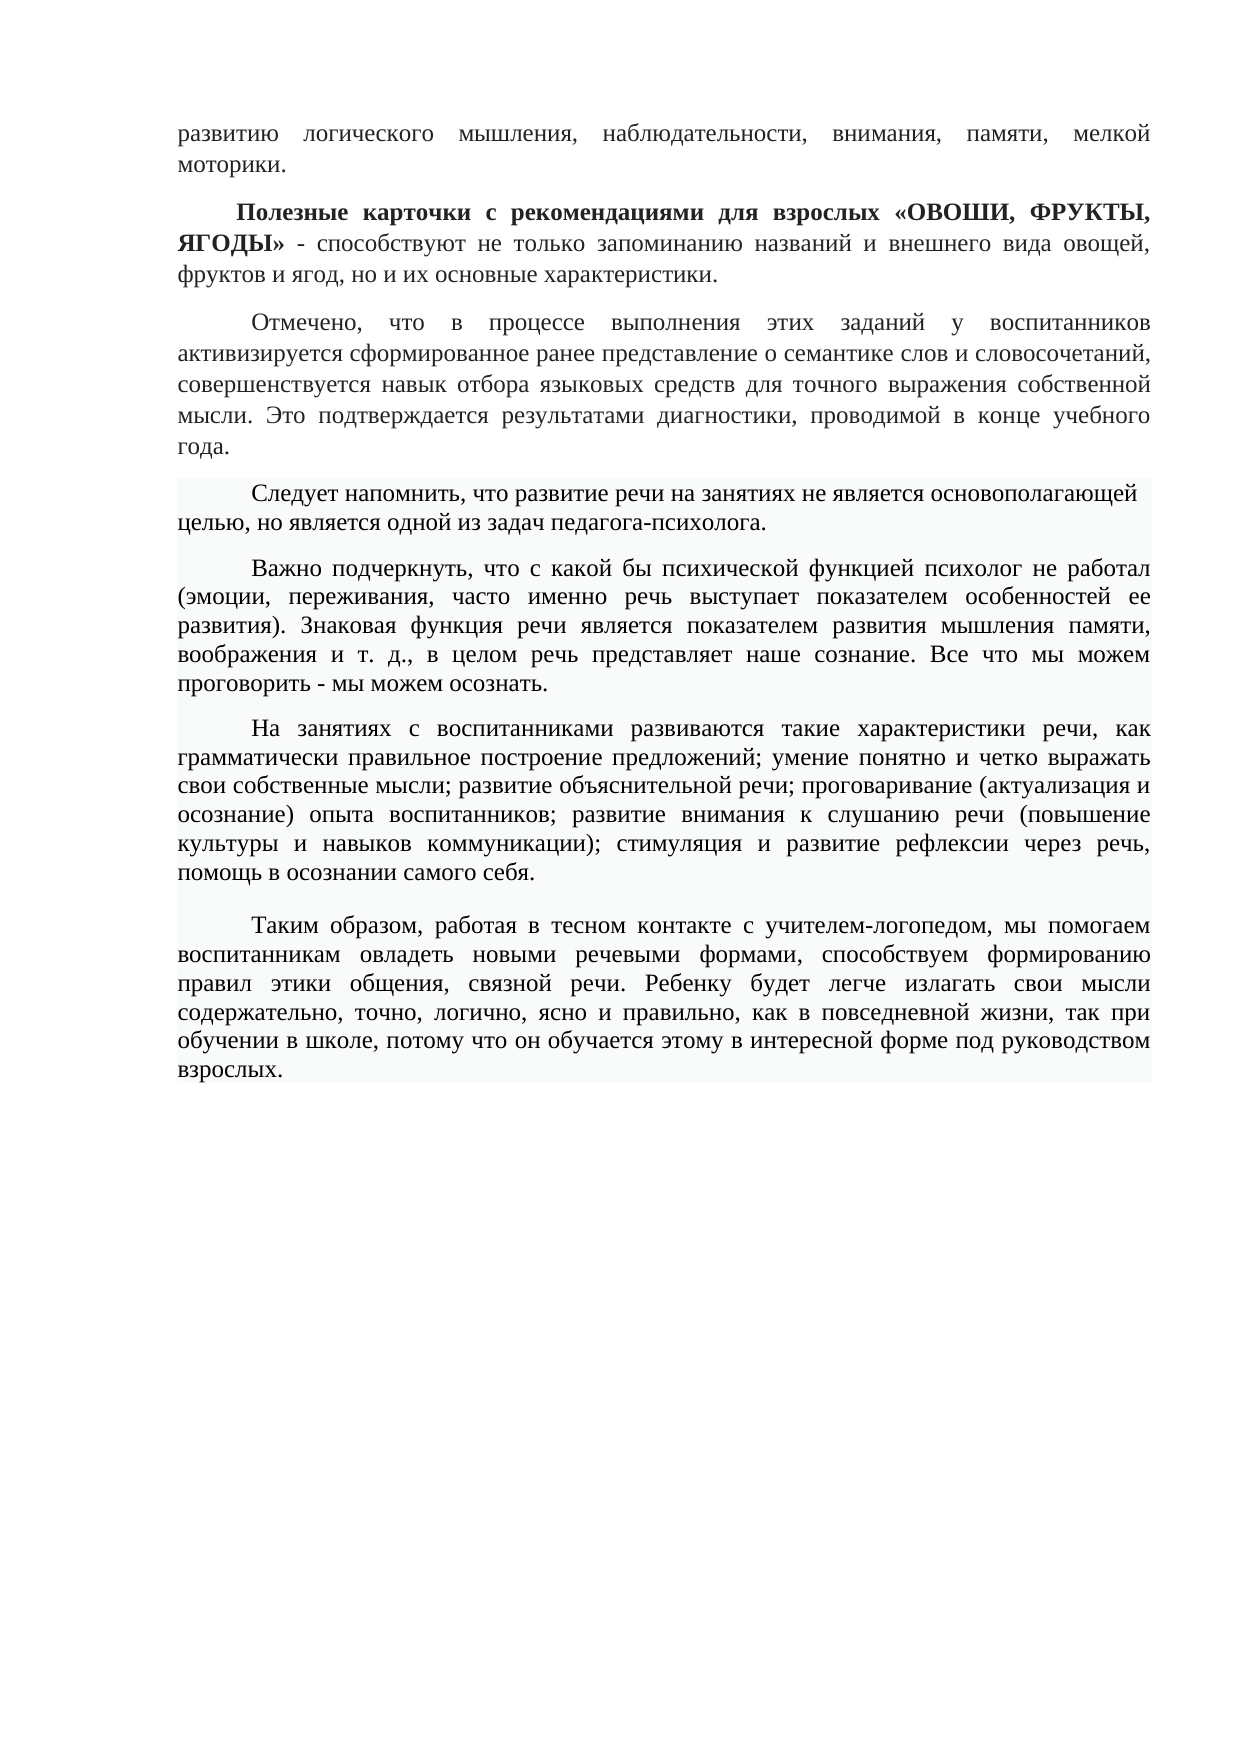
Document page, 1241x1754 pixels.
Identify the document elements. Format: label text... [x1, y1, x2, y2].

text Отмечено, что в процессе выполнения этих заданий у воспитанников активизируется сформированное ранее представление о семантике слов и словосочетаний, совершенствуется навык отбора языковых средств для точного выражения собственной мысли. Это подтверждается результатами диагностики, проводимой в конце учебного года. [177, 307, 1152, 459]
text На занятиях с воспитанниками развиваются такие характеристики речи, как грамматически правильное построение предложений; умение понятно и четко выражать свои собственные мысли; развитие объяснительной речи; проговаривание (актуализация и осознание) опыта воспитанников; развитие внимания к слушанию речи (повышение культуры и навыков коммуникации); стимуляция и развитие рефлексии через речь, помощь в осознании самого себя. [177, 713, 1152, 886]
text Следует напомнить, что развитие речи на занятиях не является основополагающей целью, но является одной из задач педагога-психолога. [177, 478, 1152, 536]
text Таким образом, работая в тесном контакте с учителем-логопедом, мы помогаем воспитанникам овладеть новыми речевыми формами, способствуем формированию правил этики общения, связной речи. Ребенку будет легче излагать свои мысли содержательно, точно, логично, ясно и правильно, как в повседневной жизни, так при обучении в школе, потому что он обучается этому в интересной форме под руководством взрослых. [177, 911, 1152, 1083]
text Важно подчеркнуть, что с какой бы психической функцией психолог не работал (эмоции, переживания, часто именно речь выступает показателем особенностей ее развития). Знаковая функция речи является показателем развития мышления памяти, воображения и т. д., в целом речь представляет наше сознание. Все что мы можем проговорить - мы можем осознать. [177, 553, 1152, 696]
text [177, 118, 1152, 178]
text Полезные карточки с рекомендациями для взрослых «ОВОШИ, ФРУКТЫ, ЯГОДЫ» - способствуют не только запоминанию названий и внешнего вида овощей, фруктов и ягод, но и их основные характеристики. [177, 197, 1152, 288]
